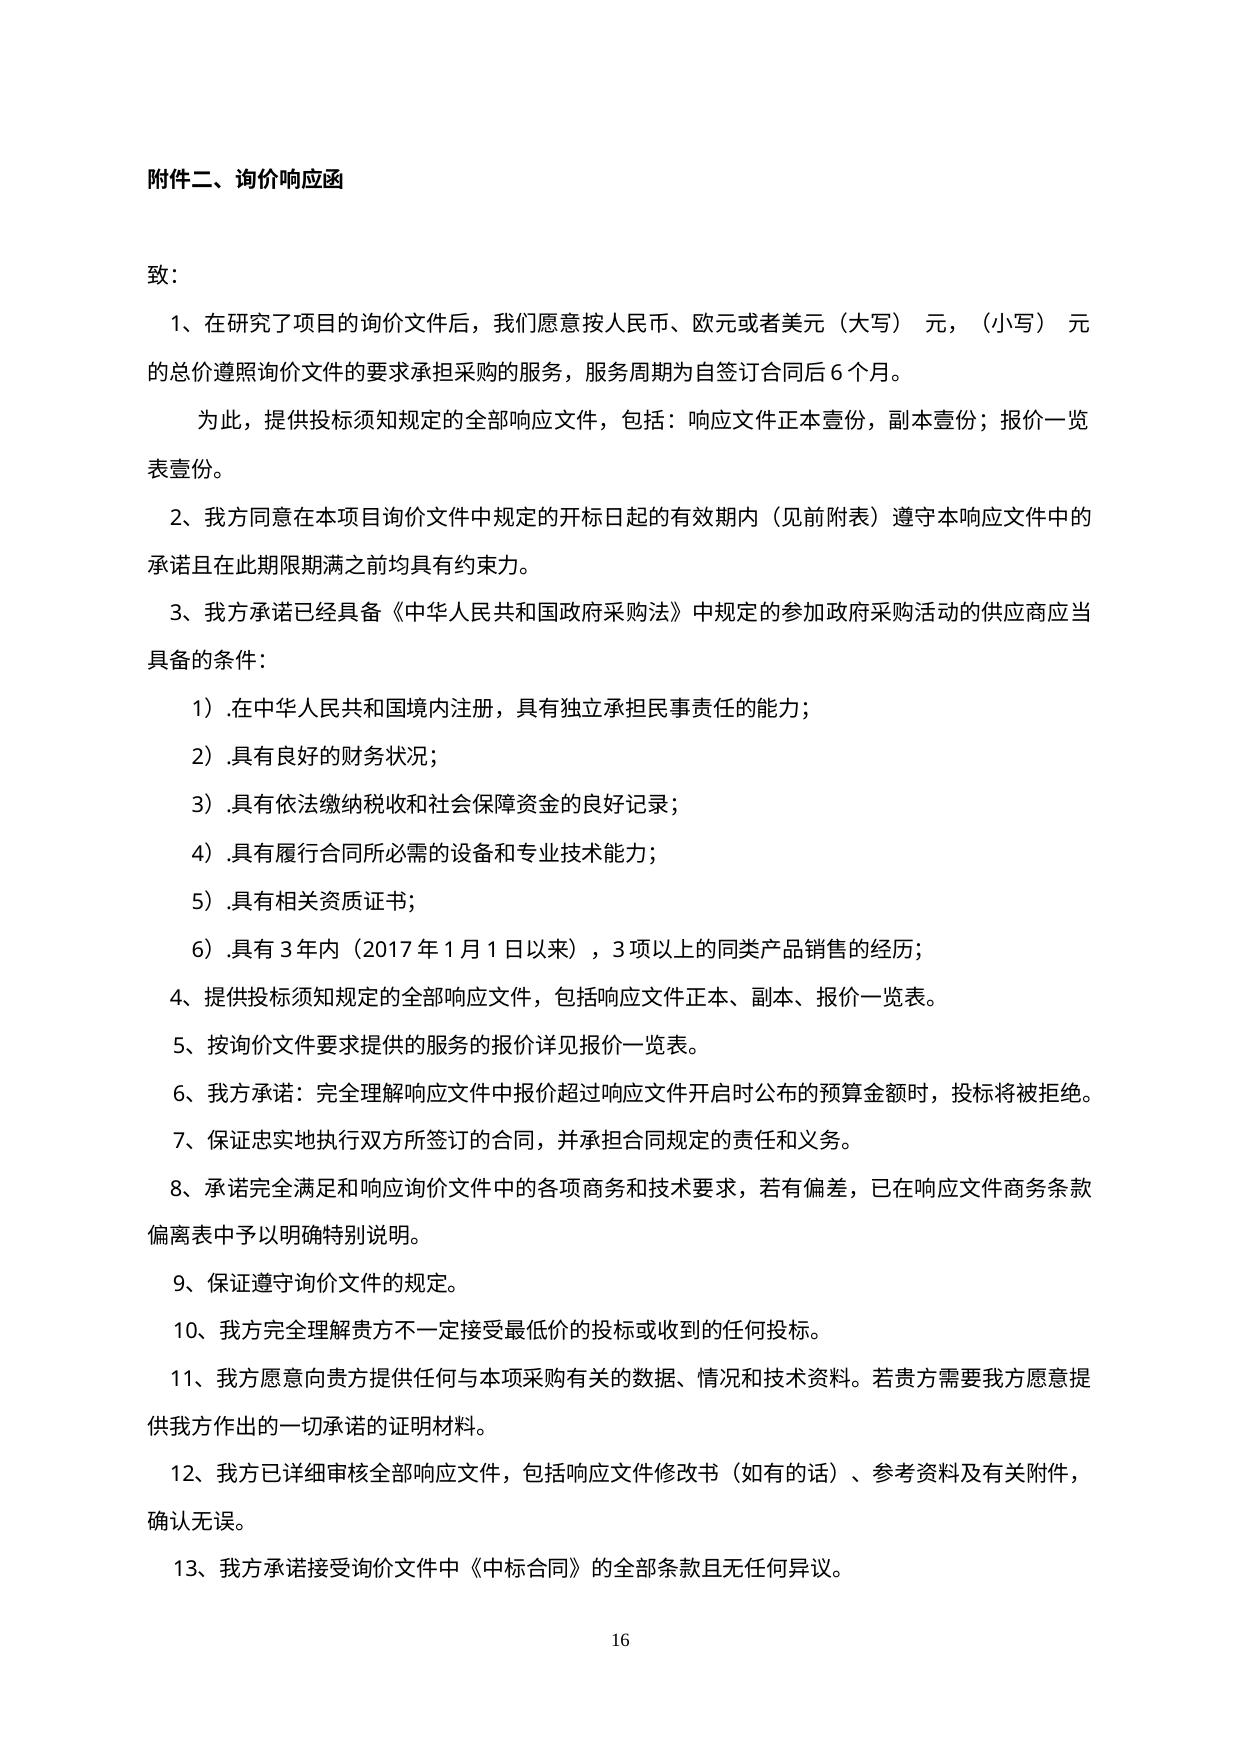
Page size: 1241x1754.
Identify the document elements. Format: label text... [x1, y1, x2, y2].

text 6）.具有3年内（2017年1月1日以来），3项以上的同类产品销售的经历； [148, 932, 1092, 964]
text 11、我方愿意向贵方提供任何与本项采购有关的数据、情况和技术资料。若贵方需要我方愿意提供我方作出的一切承诺的证明材料。 [148, 1361, 1092, 1440]
text 10、我方完全理解贵方不一定接受最低价的投标或收到的任何投标。 [173, 1313, 1092, 1345]
text 6、我方承诺：完全理解响应文件中报价超过响应文件开启时公布的预算金额时，投标将被拒绝。 [173, 1076, 1092, 1107]
text 7、保证忠实地执行双方所签订的合同，并承担合同规定的责任和义务。 [173, 1123, 1092, 1155]
text 3）.具有依法缴纳税收和社会保障资金的良好记录； [148, 787, 1092, 819]
text 致： [148, 258, 1092, 290]
text 5、按询价文件要求提供的服务的报价详见报价一览表。 [173, 1028, 1092, 1060]
text 8、承诺完全满足和响应询价文件中的各项商务和技术要求，若有偏差，已在响应文件商务条款偏离表中予以明确特别说明。 [148, 1171, 1092, 1250]
text 4）.具有履行合同所必需的设备和专业技术能力； [148, 835, 1092, 868]
subtitle 附件二、询价响应函 [148, 162, 1092, 194]
text 1）.在中华人民共和国境内注册，具有独立承担民事责任的能力； [148, 690, 1092, 723]
text 1、在研究了项目的询价文件后，我们愿意按人民币、欧元或者美元（大写） 元，（小写） 元的总价遵照询价文件的要求承担采购的服务，服务周期为自签订合同后6个月。 [148, 306, 1092, 387]
text 3、我方承诺已经具备《中华人民共和国政府采购法》中规定的参加政府采购活动的供应商应当具备的条件： [148, 595, 1092, 674]
text 2、我方同意在本项目询价文件中规定的开标日起的有效期内（见前附表）遵守本响应文件中的承诺且在此期限期满之前均具有约束力。 [148, 500, 1092, 579]
text 13、我方承诺接受询价文件中《中标合同》的全部条款且无任何异议。 [173, 1551, 1092, 1583]
text 5）.具有相关资质证书； [148, 884, 1092, 916]
text 12、我方已详细审核全部响应文件，包括响应文件修改书（如有的话）、参考资料及有关附件，确认无误。 [148, 1456, 1092, 1536]
text 9、保证遵守询价文件的规定。 [173, 1266, 1092, 1298]
text 4、提供投标须知规定的全部响应文件，包括响应文件正本、副本、报价一览表。 [148, 980, 1092, 1012]
text 为此，提供投标须知规定的全部响应文件，包括：响应文件正本壹份，副本壹份；报价一览表壹份。 [148, 403, 1092, 484]
text 2）.具有良好的财务状况； [148, 739, 1092, 771]
